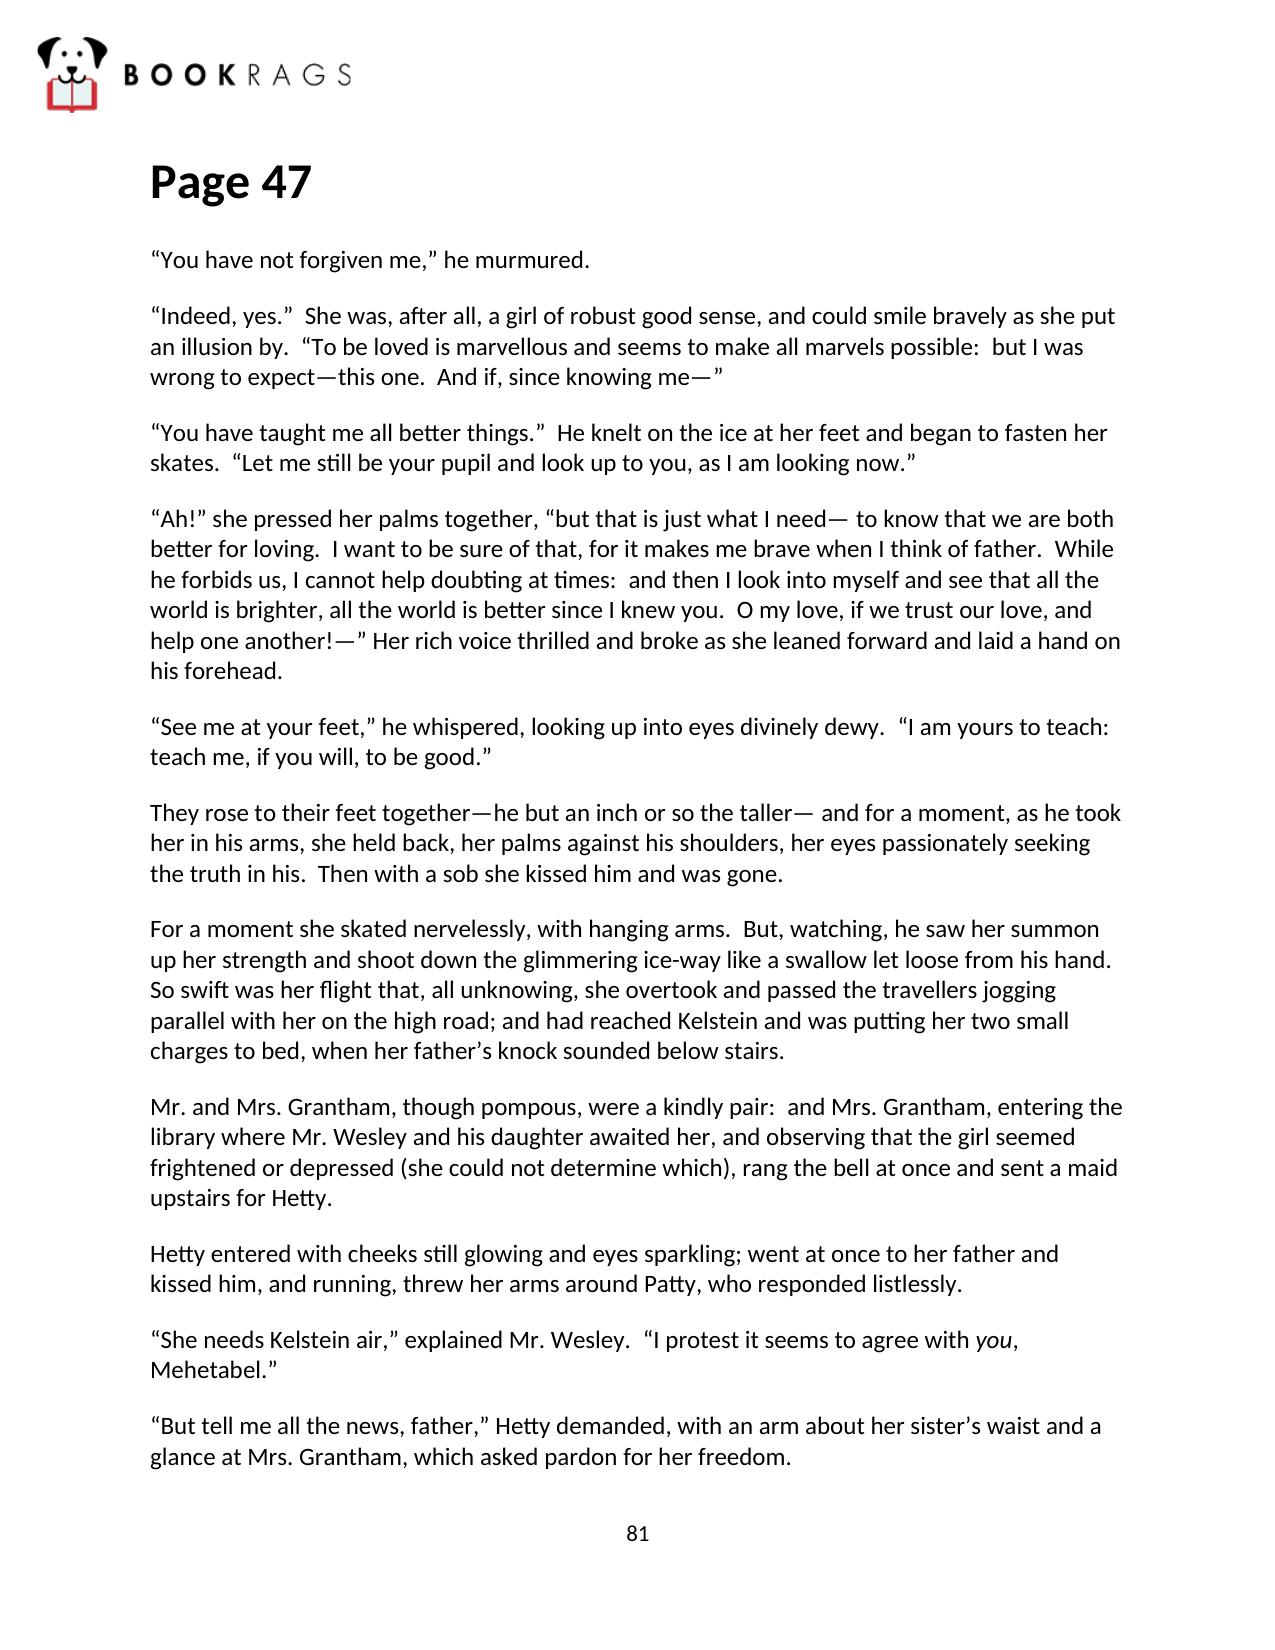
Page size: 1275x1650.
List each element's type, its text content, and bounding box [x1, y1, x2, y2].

text “Indeed, yes.” She was, after all, a girl of robust good sense, and could smile bravely as she put an illusion by. “To be loved is marvellous and seems to make all marvels possible: but I was wrong to expect—­this one. And if, since knowing me—­” [150, 300, 1125, 392]
text “Ah!” she pressed her palms together, “but that is just what I need—­ to know that we are both better for loving. I want to be sure of that, for it makes me brave when I think of father. While he forbids us, I cannot help doubting at times: and then I look into myself and see that all the world is brighter, all the world is better since I knew you. O my love, if we trust our love, and help one another!—­” Her rich voice thrilled and broke as she leaned forward and laid a hand on his forehead. [150, 503, 1125, 686]
text Mr. and Mrs. Grantham, though pompous, were a kindly pair: and Mrs. Grantham, entering the library where Mr. Wesley and his daughter awaited her, and observing that the girl seemed frightened or depressed (she could not determine which), rang the bell at once and sent a maid upstairs for Hetty. [150, 1091, 1125, 1213]
text “You have taught me all better things.” He knelt on the ice at her feet and began to fasten her skates. “Let me still be your pupil and look up to you, as I am looking now.” [150, 417, 1125, 478]
text They rose to their feet together—­he but an inch or so the taller—­ and for a moment, as he took her in his arms, she held back, her palms against his shoulders, her eyes passionately seeking the truth in his. Then with a sob she kissed him and was gone. [150, 797, 1125, 888]
text “She needs Kelstein air,” explained Mr. Wesley. “I protest it seems to agree with you, Mehetabel.” [150, 1324, 1125, 1385]
text “But tell me all the news, father,” Hetty demanded, with an arm about her sister’s waist and a glance at Mrs. Grantham, which asked pardon for her freedom. [150, 1410, 1125, 1471]
text “You have not forgiven me,” he murmured. [150, 244, 1125, 275]
text For a moment she skated nervelessly, with hanging arms. But, watching, he saw her summon up her strength and shoot down the glimmering ice-way like a swallow let loose from his hand. So swift was her flight that, all unknowing, she overtook and passed the travellers jogging parallel with her on the high road; and had reached Kelstein and was putting her two small charges to bed, when her father’s knock sounded below stairs. [150, 913, 1125, 1066]
text Hetty entered with cheeks still glowing and eyes sparkling; went at once to her father and kissed him, and running, threw her arms around Patty, who responded listlessly. [150, 1238, 1125, 1299]
picture [37, 37, 351, 113]
text “See me at your feet,” he whispered, looking up into eyes divinely dewy. “I am yours to teach: teach me, if you will, to be good.” [150, 711, 1125, 772]
text Page 47 [150, 150, 1125, 211]
